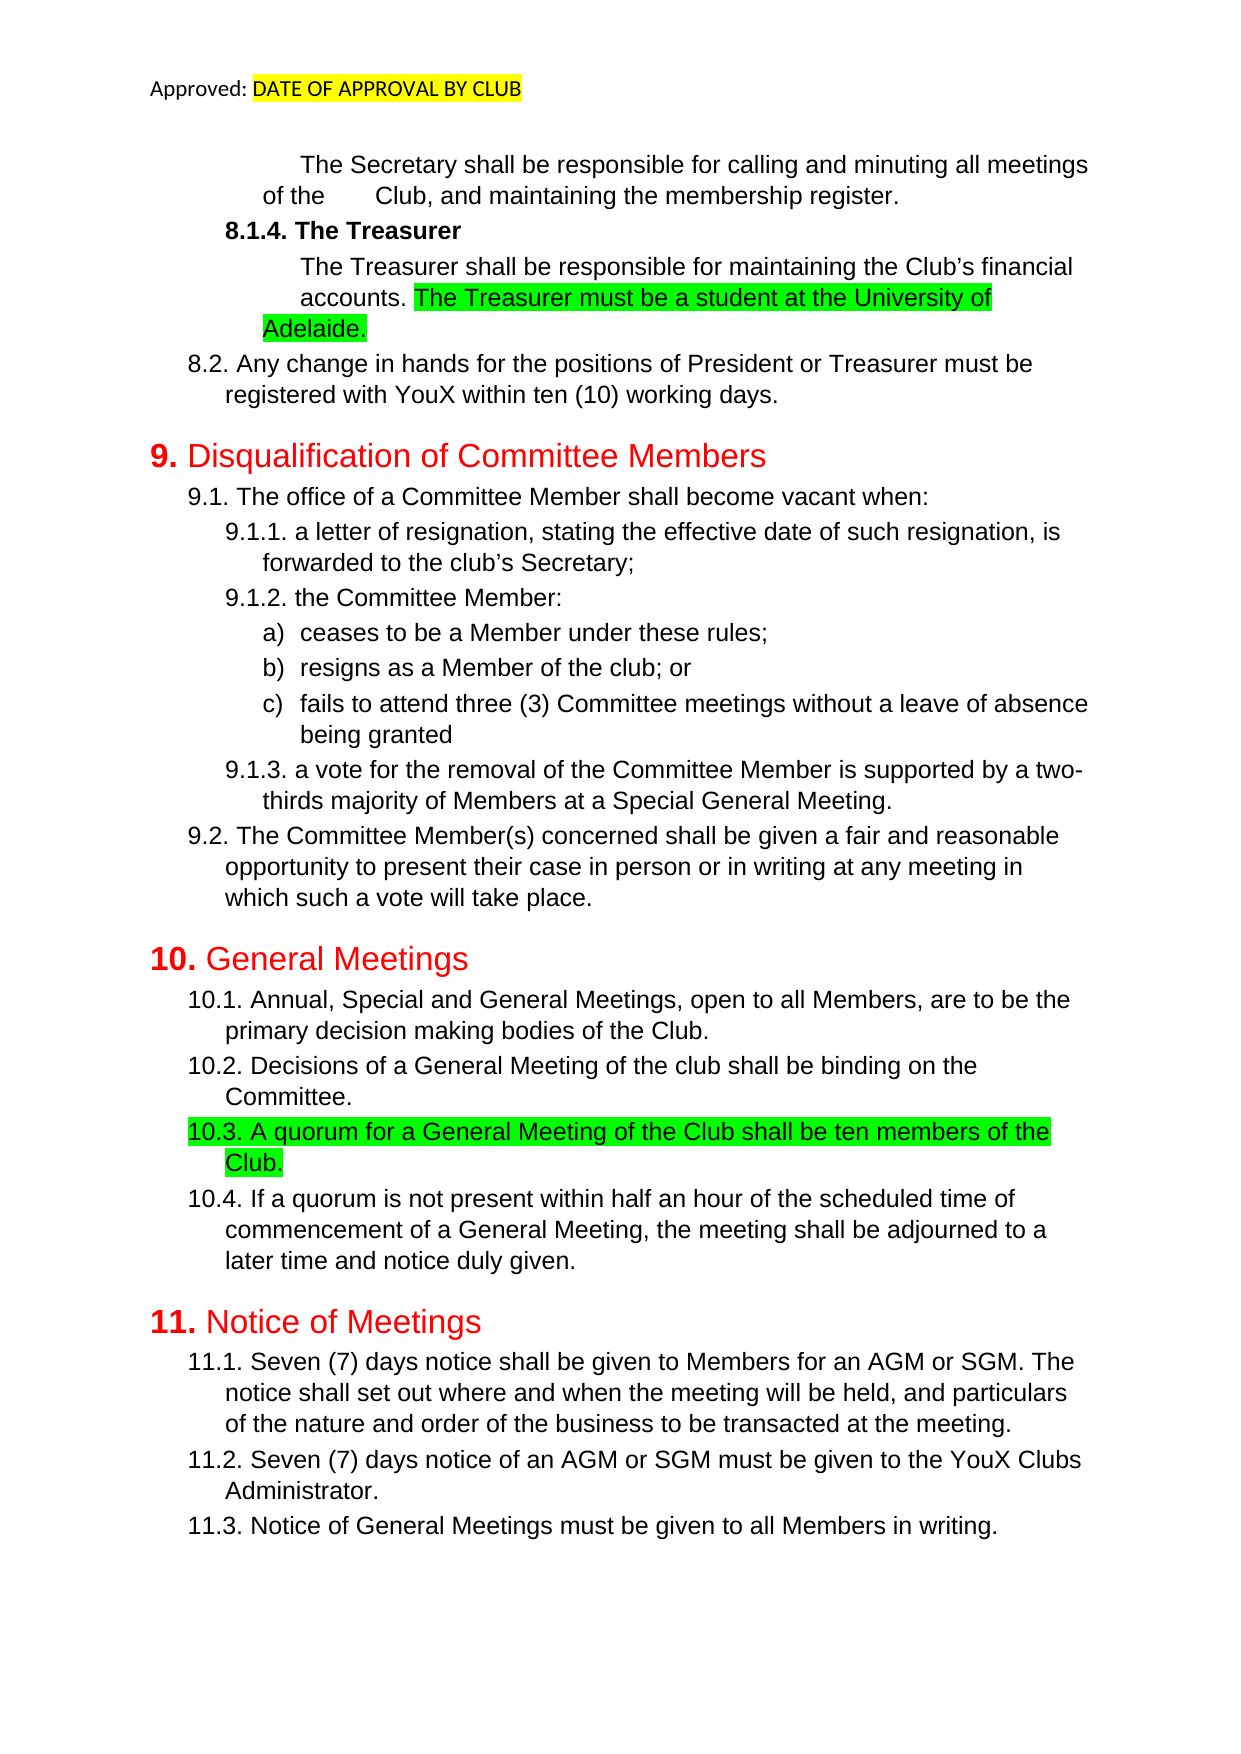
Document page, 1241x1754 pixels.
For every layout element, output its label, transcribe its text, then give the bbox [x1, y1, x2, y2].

subtitle Seven (7) days notice shall be given to Members for an AGM or SGM. The notice shall set out where and when the meeting will be held, and particulars of the nature and order of the business to be transacted at the meeting. [187, 1347, 1090, 1438]
subtitle a vote for the removal of the Committee Member is supported by a two-thirds majority of Members at a Special General Meeting. [225, 755, 1090, 814]
subtitle The Committee Member(s) concerned shall be given a fair and reasonable opportunity to present their case in person or in writing at any meeting in which such a vote will take place. [187, 821, 1090, 912]
subtitle The Treasurer [225, 216, 1090, 245]
subtitle General Meetings [150, 939, 1090, 978]
subtitle the Committee Member: [225, 583, 1090, 612]
subtitle Notice of General Meetings must be given to all Members in writing. [187, 1511, 1090, 1539]
subtitle The Secretary shall be responsible for calling and minuting all meetings of the Club, and maintaining the membership register. [262, 150, 1090, 210]
subtitle If a quorum is not present within half an hour of the scheduled time of commencement of a General Meeting, the meeting shall be adjourned to a later time and notice duly given. [187, 1183, 1090, 1274]
subtitle resigns as a Member of the club; or [262, 653, 1090, 682]
subtitle Decisions of a General Meeting of the club shall be binding on the Committee. [187, 1051, 1090, 1111]
subtitle ceases to be a Member under these rules; [262, 618, 1090, 647]
subtitle A quorum for a General Meeting of the Club shall be ten members of the Club. [187, 1117, 1090, 1177]
subtitle The Treasurer shall be responsible for maintaining the Club’s financial accounts. The Treasurer must be a student at the University of Adelaide. [262, 251, 1090, 342]
subtitle The office of a Committee Member shall become vacant when: [187, 481, 1090, 510]
subtitle Any change in hands for the positions of President or Treasurer must be registered with YouX within ten (10) working days. [187, 349, 1090, 408]
subtitle Annual, Special and General Meetings, open to all Members, are to be the primary decision making bodies of the Club. [187, 985, 1090, 1044]
subtitle Seven (7) days notice of an AGM or SGM must be given to the YouX Clubs Administrator. [187, 1444, 1090, 1504]
subtitle a letter of resignation, stating the effective date of such resignation, is forwarded to the club’s Secretary; [225, 517, 1090, 576]
subtitle Disqualification of Committee Members [150, 436, 1090, 474]
subtitle fails to attend three (3) Committee meetings without a leave of absence being granted [262, 688, 1090, 748]
subtitle Notice of Meetings [150, 1302, 1090, 1340]
